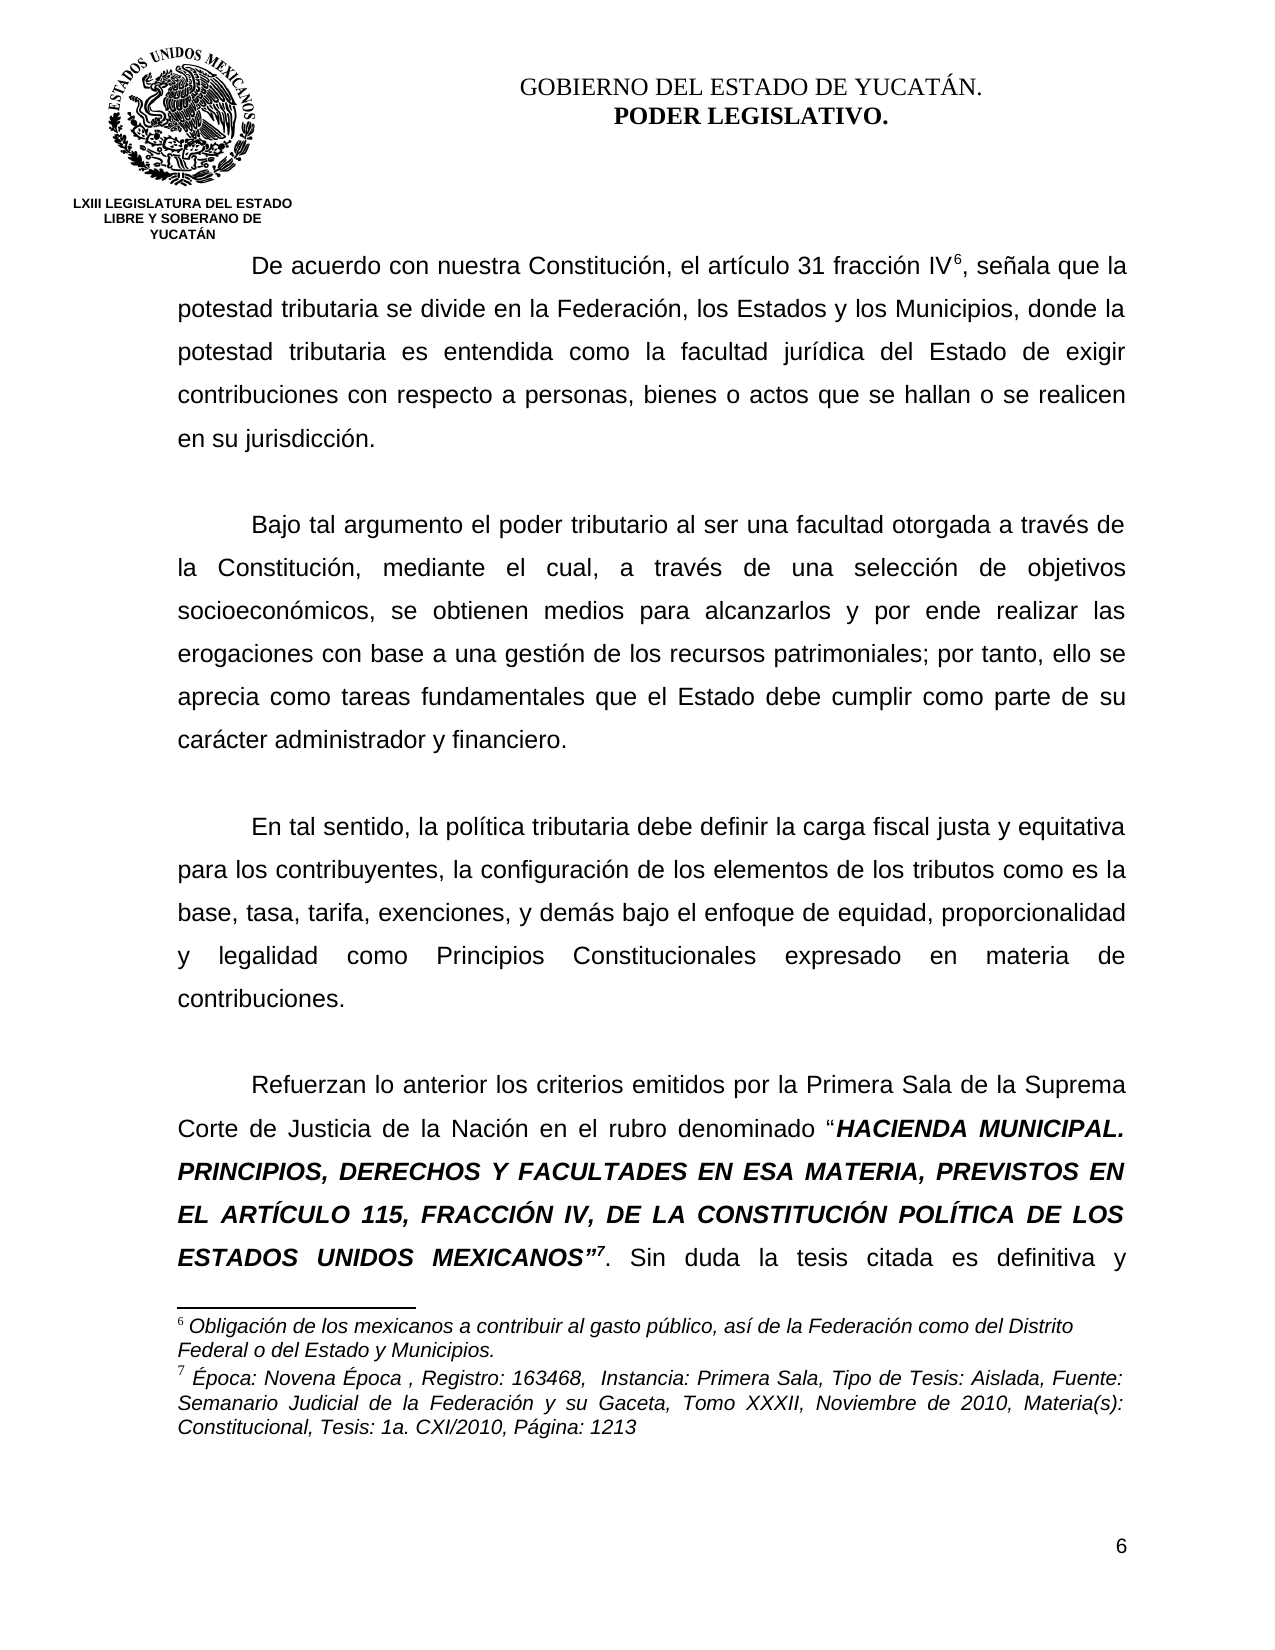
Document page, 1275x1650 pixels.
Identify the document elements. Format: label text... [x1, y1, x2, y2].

text En tal sentido, la política tributaria debe definir la carga fiscal justa y equitativa para los contribuyentes, la configuración de los elementos de los tributos como es la base, tasa, tarifa, exenciones, y demás bajo el enfoque de equidad, proporcionalidad y legalidad como Principios Constitucionales expresado en materia de contribuciones. [177, 812, 1127, 1013]
text Bajo tal argumento el poder tributario al ser una facultad otorgada a través de la Constitución, mediante el cual, a través de una selección de objetivos socioeconómicos, se obtienen medios para alcanzarlos y por ende realizar las erogaciones con base a una gestión de los recursos patrimoniales; por tanto, ello se aprecia como tareas fundamentales que el Estado debe cumplir como parte de su carácter administrador y financiero. [177, 510, 1127, 754]
text De acuerdo con nuestra Constitución, el artículo 31 fracción IV, señala que la potestad tributaria se divide en la Federación, los Estados y los Municipios, donde la potestad tributaria es entendida como la facultad jurídica del Estado de exigir contribuciones con respecto a personas, bienes o actos que se hallan o se realicen en su jurisdicción. [177, 251, 1127, 452]
picture [72, 13, 291, 220]
